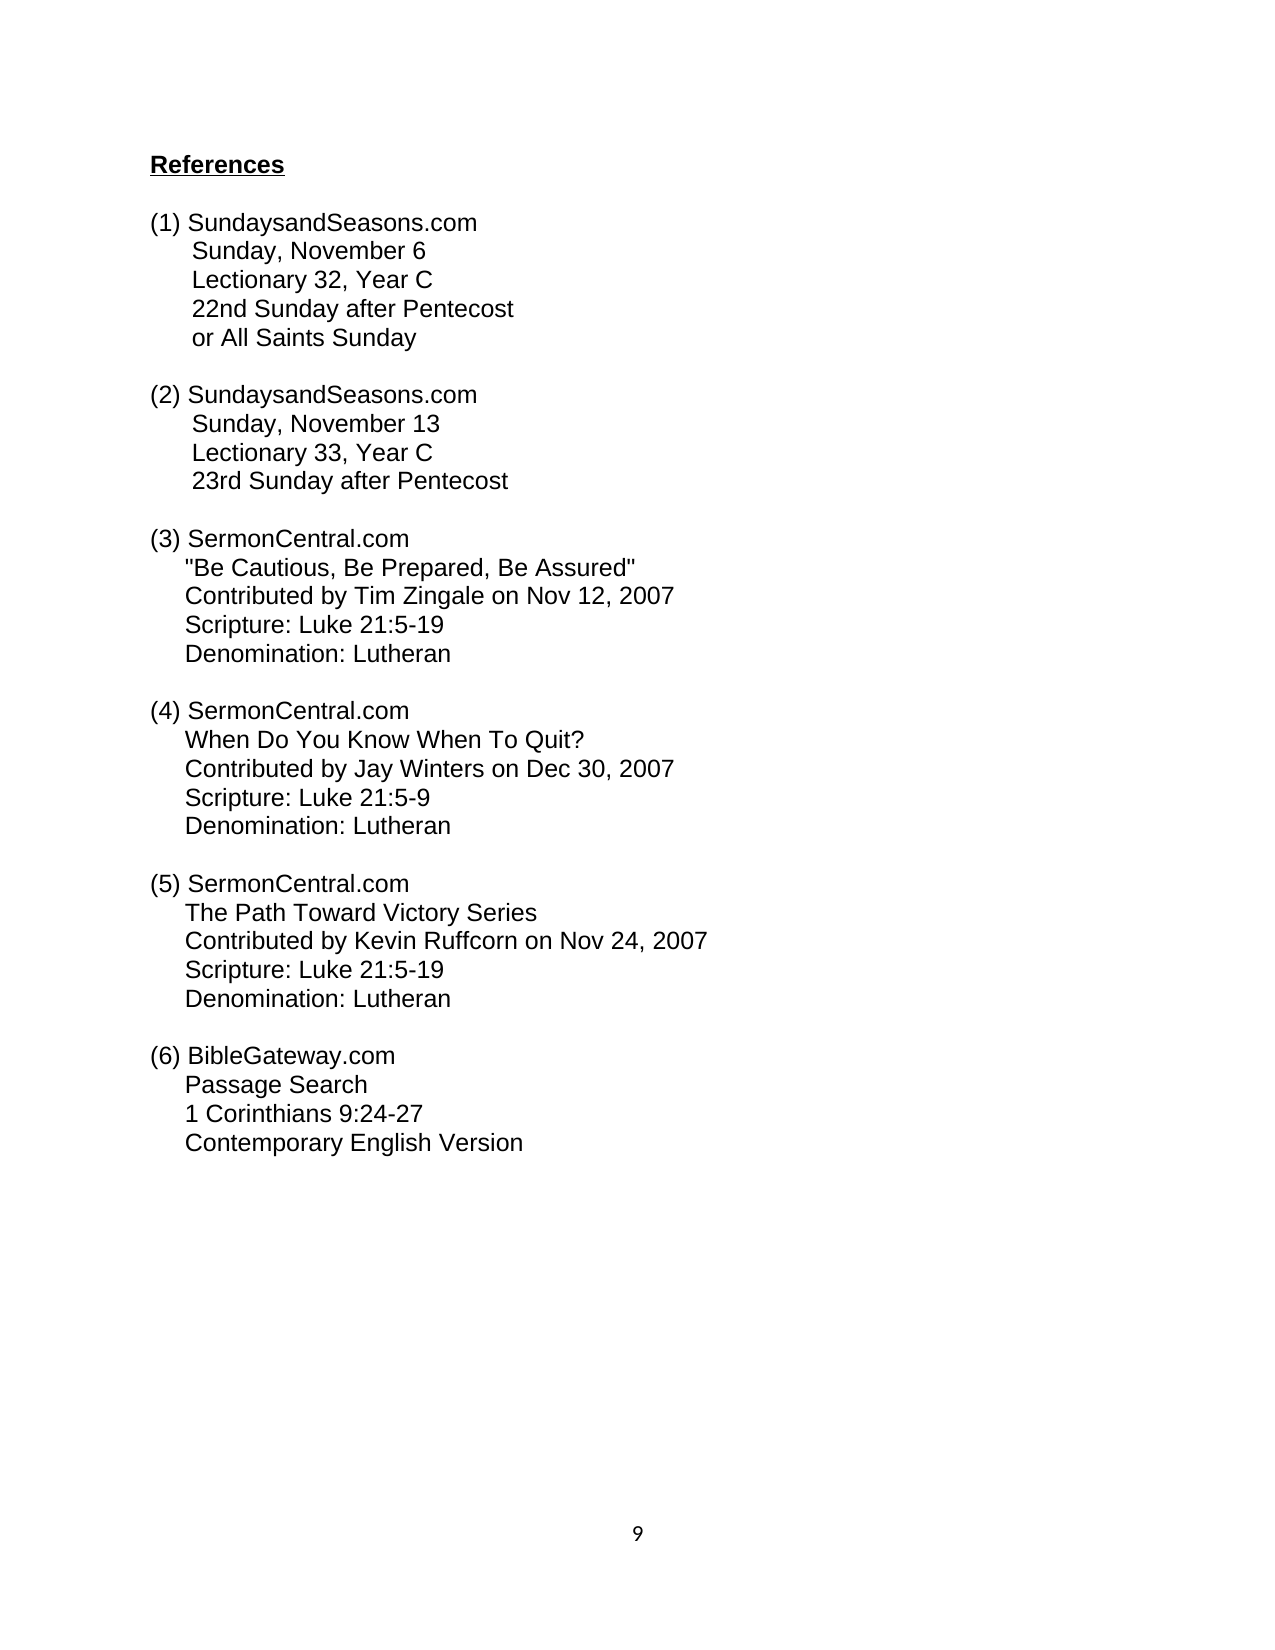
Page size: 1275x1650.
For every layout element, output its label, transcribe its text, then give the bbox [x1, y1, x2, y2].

text Lectionary 33, Year C [150, 437, 1125, 466]
text 1 Corinthians 9:24-27 [150, 1099, 1125, 1127]
text "Be Cautious, Be Prepared, Be Assured" [150, 552, 1125, 581]
text Contemporary English Version [150, 1127, 1125, 1156]
text References [150, 150, 1125, 179]
text Contributed by Tim Zingale on Nov 12, 2007 [150, 581, 1125, 610]
text 23rd Sunday after Pentecost [150, 466, 1125, 495]
text 22nd Sunday after Pentecost [150, 294, 1125, 322]
text or All Saints Sunday [150, 322, 1125, 351]
text Scripture: Luke 21:5-9 [150, 782, 1125, 811]
text (1) SundaysandSeasons.com [150, 207, 1125, 236]
text Sunday, November 6 [150, 236, 1125, 265]
text (3) SermonCentral.com [150, 524, 1125, 552]
text Contributed by Jay Winters on Dec 30, 2007 [150, 754, 1125, 782]
text Denomination: Lutheran [150, 984, 1125, 1012]
text Denomination: Lutheran [150, 811, 1125, 840]
text Contributed by Kevin Ruffcorn on Nov 24, 2007 [150, 926, 1125, 955]
text When Do You Know When To Quit? [150, 725, 1125, 754]
text (2) SundaysandSeasons.com [150, 380, 1125, 409]
text The Path Toward Victory Series [150, 897, 1125, 926]
text Sunday, November 13 [150, 409, 1125, 437]
text Passage Search [150, 1070, 1125, 1099]
text Lectionary 32, Year C [150, 265, 1125, 294]
text (5) SermonCentral.com [150, 869, 1125, 897]
text (6) BibleGateway.com [150, 1041, 1125, 1070]
text Denomination: Lutheran [150, 639, 1125, 667]
text Scripture: Luke 21:5-19 [150, 955, 1125, 984]
text (4) SermonCentral.com [150, 696, 1125, 725]
text Scripture: Luke 21:5-19 [150, 610, 1125, 639]
